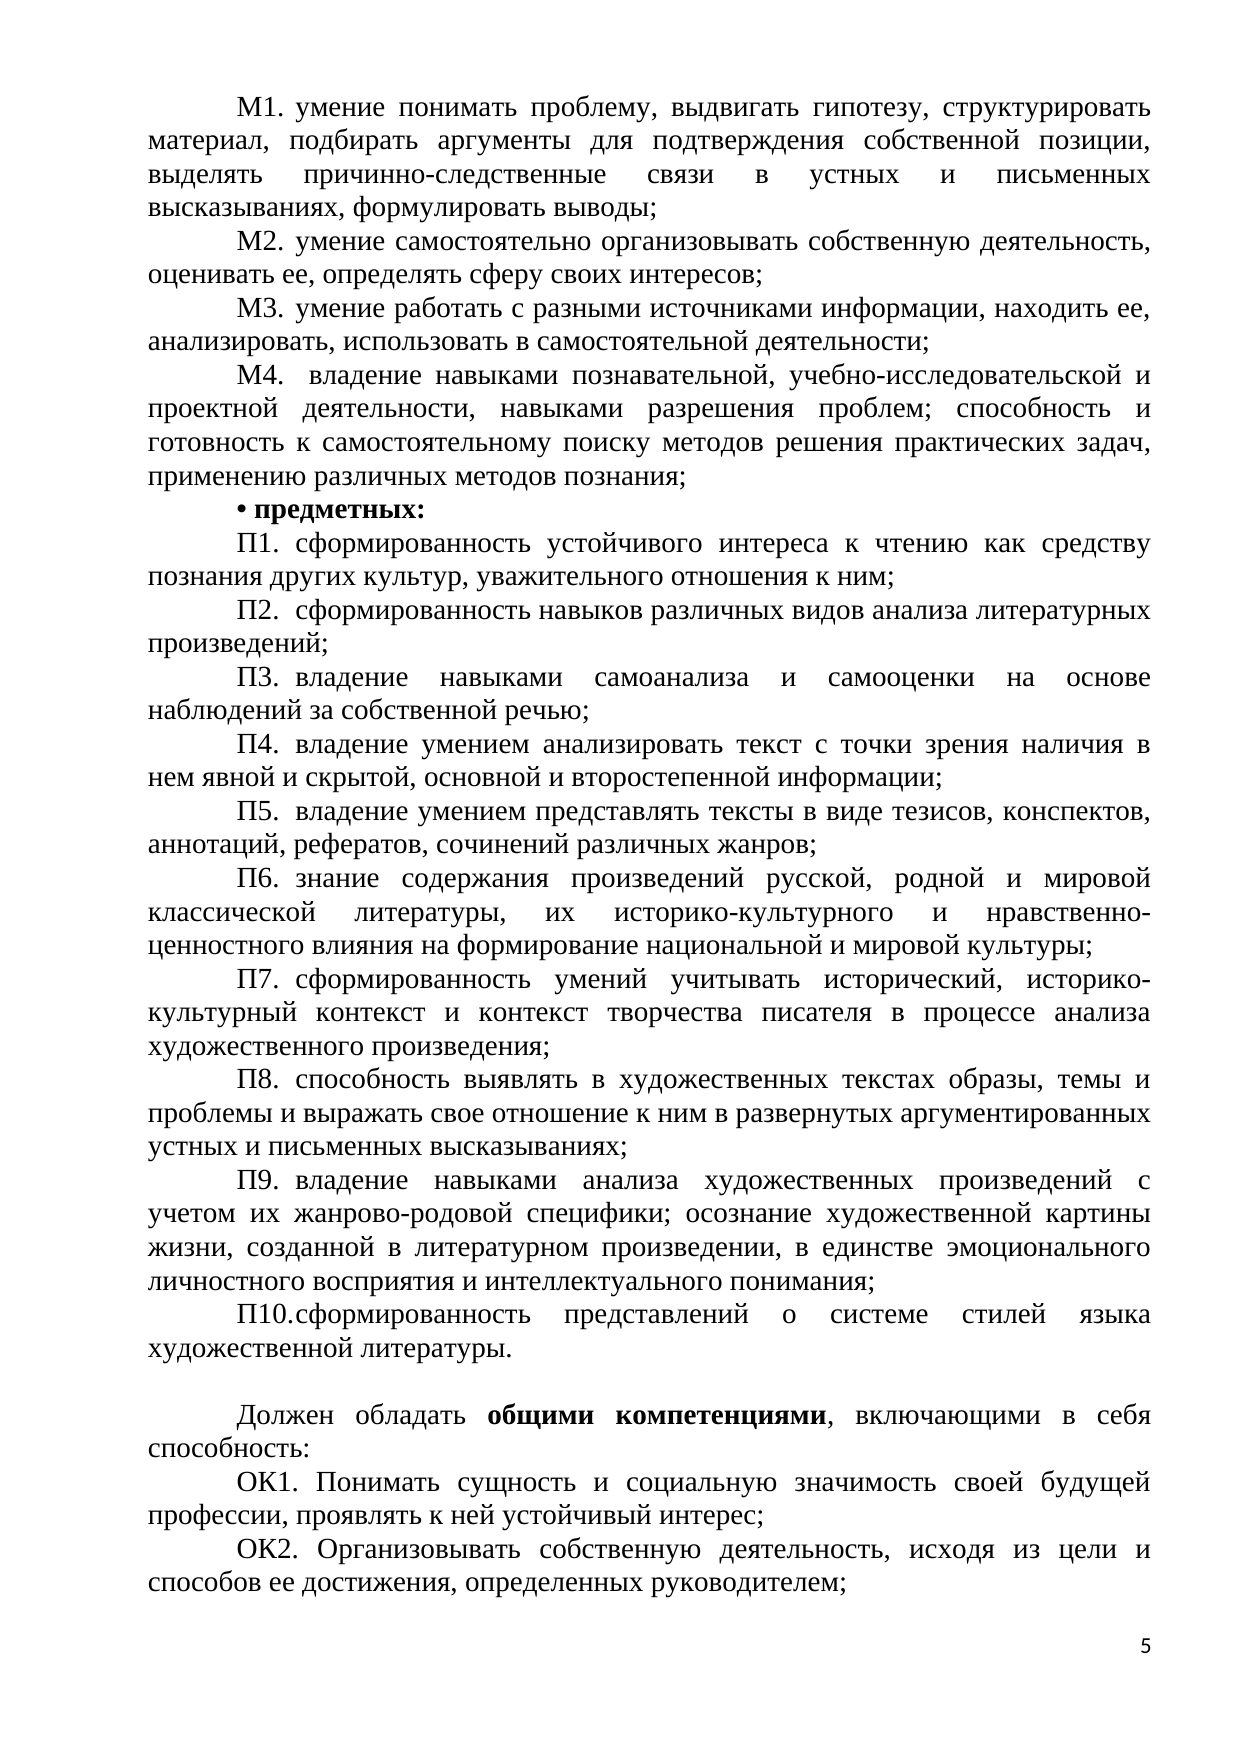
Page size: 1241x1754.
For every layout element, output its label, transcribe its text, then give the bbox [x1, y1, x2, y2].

list умение самостоятельно организовывать собственную деятельность, оценивать ее, определять сферу своих интересов; [148, 223, 1152, 290]
list владение навыками самоанализа и самооценки на основе наблюдений за собственной речью; [148, 659, 1152, 726]
list способность выявлять в художественных текстах образы, темы и проблемы и выражать свое отношение к ним в развернутых аргументированных устных и письменных высказываниях; [148, 1061, 1152, 1162]
list знание содержания произведений русской, родной и мировой классической литературы, их историко-культурного и нравственно-ценностного влияния на формирование национальной и мировой культуры; [148, 860, 1152, 961]
list умение работать с разными источниками информации, находить ее, анализировать, использовать в самостоятельной деятельности; [148, 290, 1152, 357]
text ОК1. Понимать сущность и социальную значимость своей будущей профессии, проявлять к ней устойчивый интерес; [148, 1464, 1152, 1531]
list владение умением представлять тексты в виде тезисов, конспектов, аннотаций, рефератов, сочинений различных жанров; [148, 793, 1152, 860]
list • предметных: [148, 491, 1152, 525]
list владение навыками анализа художественных произведений с учетом их жанрово-родовой специфики; осознание художественной картины жизни, созданной в литературном произведении, в единстве эмоционального личностного восприятия и интеллектуального понимания; [148, 1162, 1152, 1296]
text Должен обладать общими компетенциями, включающими в себя способность: [148, 1397, 1152, 1464]
list владение умением анализировать текст с точки зрения наличия в нем явной и скрытой, основной и второстепенной информации; [148, 726, 1152, 793]
list сформированность умений учитывать исторический, историко-культурный контекст и контекст творчества писателя в процессе анализа художественного произведения; [148, 961, 1152, 1061]
list владение навыками познавательной, учебно-исследовательской и проектной деятельности, навыками разрешения проблем; способность и готовность к самостоятельному поиску методов решения практических задач, применению различных методов познания; [148, 357, 1152, 491]
list сформированность представлений о системе стилей языка художественной литературы. [148, 1296, 1152, 1363]
list сформированность навыков различных видов анализа литературных произведений; [148, 592, 1152, 659]
list умение понимать проблему, выдвигать гипотезу, структурировать материал, подбирать аргументы для подтверждения собственной позиции, выделять причинно-следственные связи в устных и письменных высказываниях, формулировать выводы; [148, 89, 1152, 223]
list сформированность устойчивого интереса к чтению как средству познания других культур, уважительного отношения к ним; [148, 525, 1152, 592]
text ОК2. Организовывать собственную деятельность, исходя из цели и способов ее достижения, определенных руководителем; [148, 1531, 1152, 1598]
